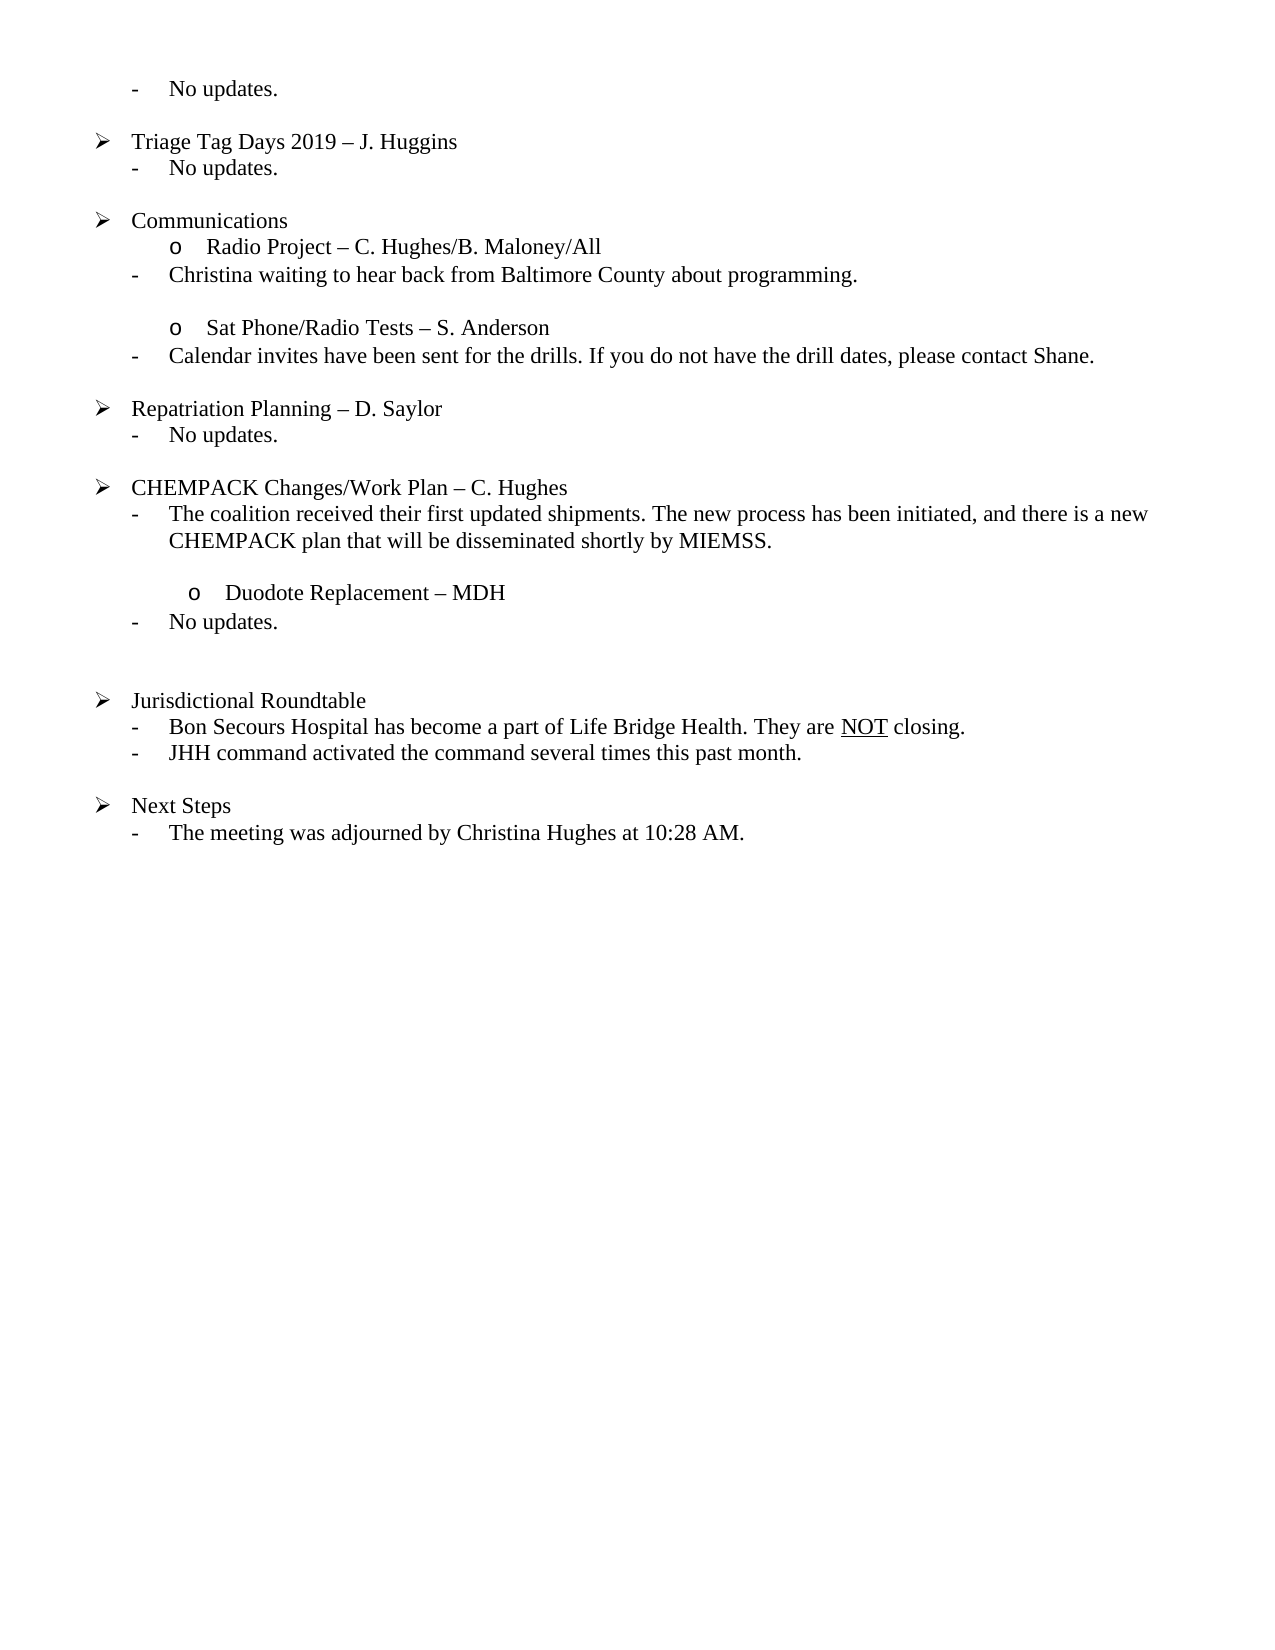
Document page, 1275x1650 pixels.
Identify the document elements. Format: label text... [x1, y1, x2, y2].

list Jurisdictional Roundtable [94, 687, 1200, 713]
list No updates. [131, 421, 1200, 448]
list No updates. [131, 154, 1200, 180]
list Next Steps [94, 792, 1200, 818]
list Sat Phone/Radio Tests – S. Anderson [169, 314, 1200, 342]
list JHH command activated the command several times this past month. [131, 739, 1200, 766]
list Communications [94, 207, 1200, 233]
list Calendar invites have been sent for the drills. If you do not have the drill dates, please contact Shane. [131, 342, 1200, 369]
list The meeting was adjourned by Christina Hughes at 10:28 AM. [131, 818, 1200, 845]
list Duodote Replacement – MDH [187, 579, 1200, 608]
list Radio Project – C. Hughes/B. Maloney/All [169, 233, 1200, 261]
list Bon Secours Hospital has become a part of Life Bridge Health. They are NOT closing. [131, 713, 1200, 739]
list Christina waiting to hear back from Baltimore County about programming. [131, 261, 1200, 288]
list Repatriation Planning – D. Saylor [94, 395, 1200, 421]
list CHEMPACK Changes/Work Plan – C. Hughes [94, 474, 1200, 500]
list No updates. [131, 75, 1200, 101]
list No updates. [131, 608, 1200, 634]
list The coalition received their first updated shipments. The new process has been initiated, and there is a new CHEMPACK plan that will be disseminated shortly by MIEMSS. [131, 500, 1200, 553]
list Triage Tag Days 2019 – J. Huggins [94, 128, 1200, 154]
